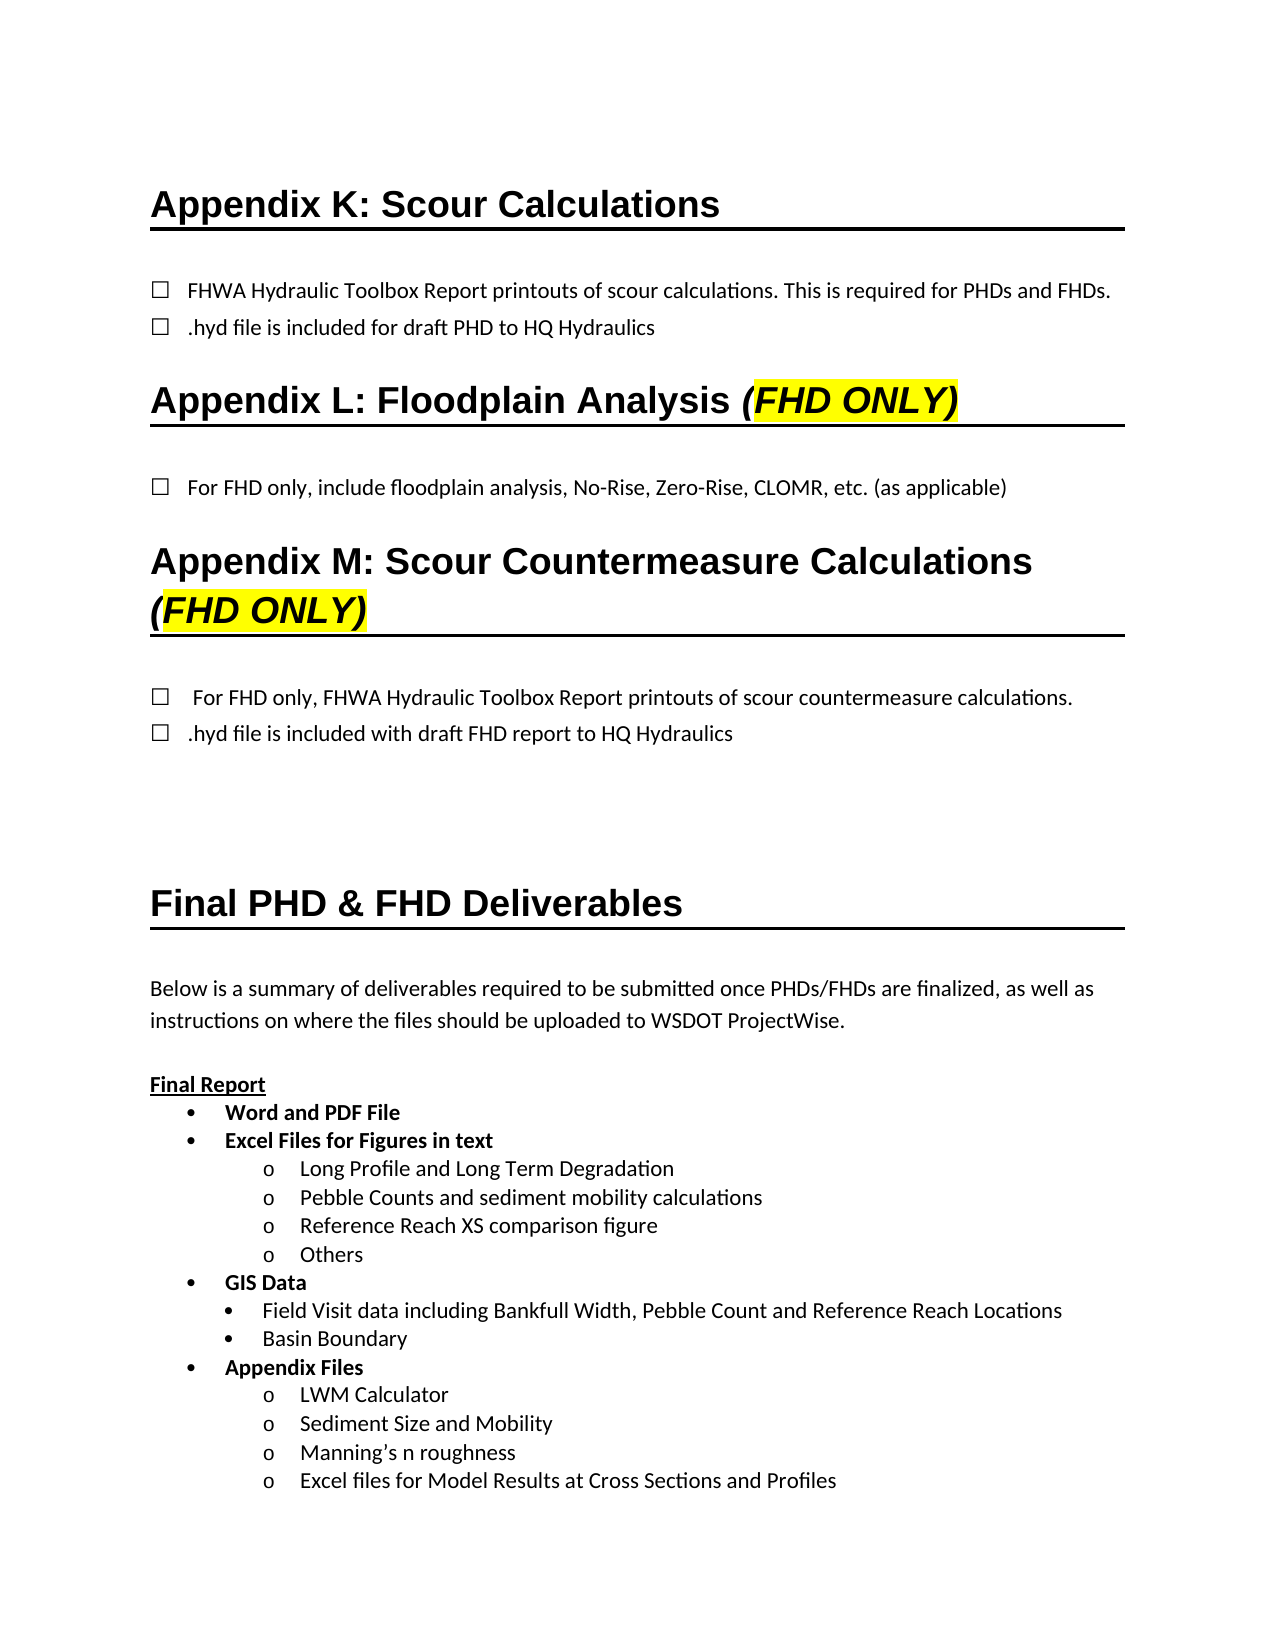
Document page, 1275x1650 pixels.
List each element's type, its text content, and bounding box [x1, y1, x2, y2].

list Sediment Size and Mobility [262, 1409, 1125, 1438]
list Word and PDF File [187, 1098, 1125, 1126]
text .hyd file is included with draft FHD report to HQ Hydraulics [150, 717, 1125, 748]
list Field Visit data including Bankfull Width, Pebble Count and Reference Reach Locations [225, 1297, 1125, 1324]
list LWM Calculator [262, 1381, 1125, 1409]
list Long Profile and Long Term Degradation [262, 1154, 1125, 1183]
text For FHD only, FHWA Hydraulic Toolbox Report printouts of scour countermeasure calculations. [150, 681, 1125, 712]
text For FHD only, include floodplain analysis, No-Rise, Zero-Rise, CLOMR, etc. (as applicable) [150, 471, 1125, 502]
list GIS Data [187, 1268, 1125, 1297]
text .hyd file is included for draft PHD to HQ Hydraulics [150, 310, 1125, 342]
subtitle Appendix M: Scour Countermeasure Calculations (FHD ONLY) [150, 539, 1125, 634]
text FHWA Hydraulic Toolbox Report printouts of scour calculations. This is required for PHDs and FHDs. [150, 274, 1125, 306]
list Others [262, 1240, 1125, 1268]
text Below is a summary of deliverables required to be submitted once PHDs/FHDs are finalized, as well as instructions on where the files should be uploaded to WSDOT ProjectWise. [150, 974, 1125, 1034]
list Excel Files for Figures in text [187, 1126, 1125, 1154]
list Pebble Counts and sediment mobility calculations [262, 1183, 1125, 1211]
list Appendix Files [187, 1353, 1125, 1381]
subtitle Appendix L: Floodplain Analysis (FHD ONLY) [150, 378, 1125, 424]
text Final Report [150, 1070, 1125, 1098]
list Excel files for Model Results at Cross Sections and Profiles [262, 1466, 1125, 1495]
list Basin Boundary [225, 1324, 1125, 1353]
list Reference Reach XS comparison figure [262, 1211, 1125, 1240]
list Manning’s n roughness [262, 1438, 1125, 1466]
subtitle Appendix K: Scour Calculations [150, 182, 1125, 227]
subtitle Final PHD & FHD Deliverables [150, 881, 1125, 927]
